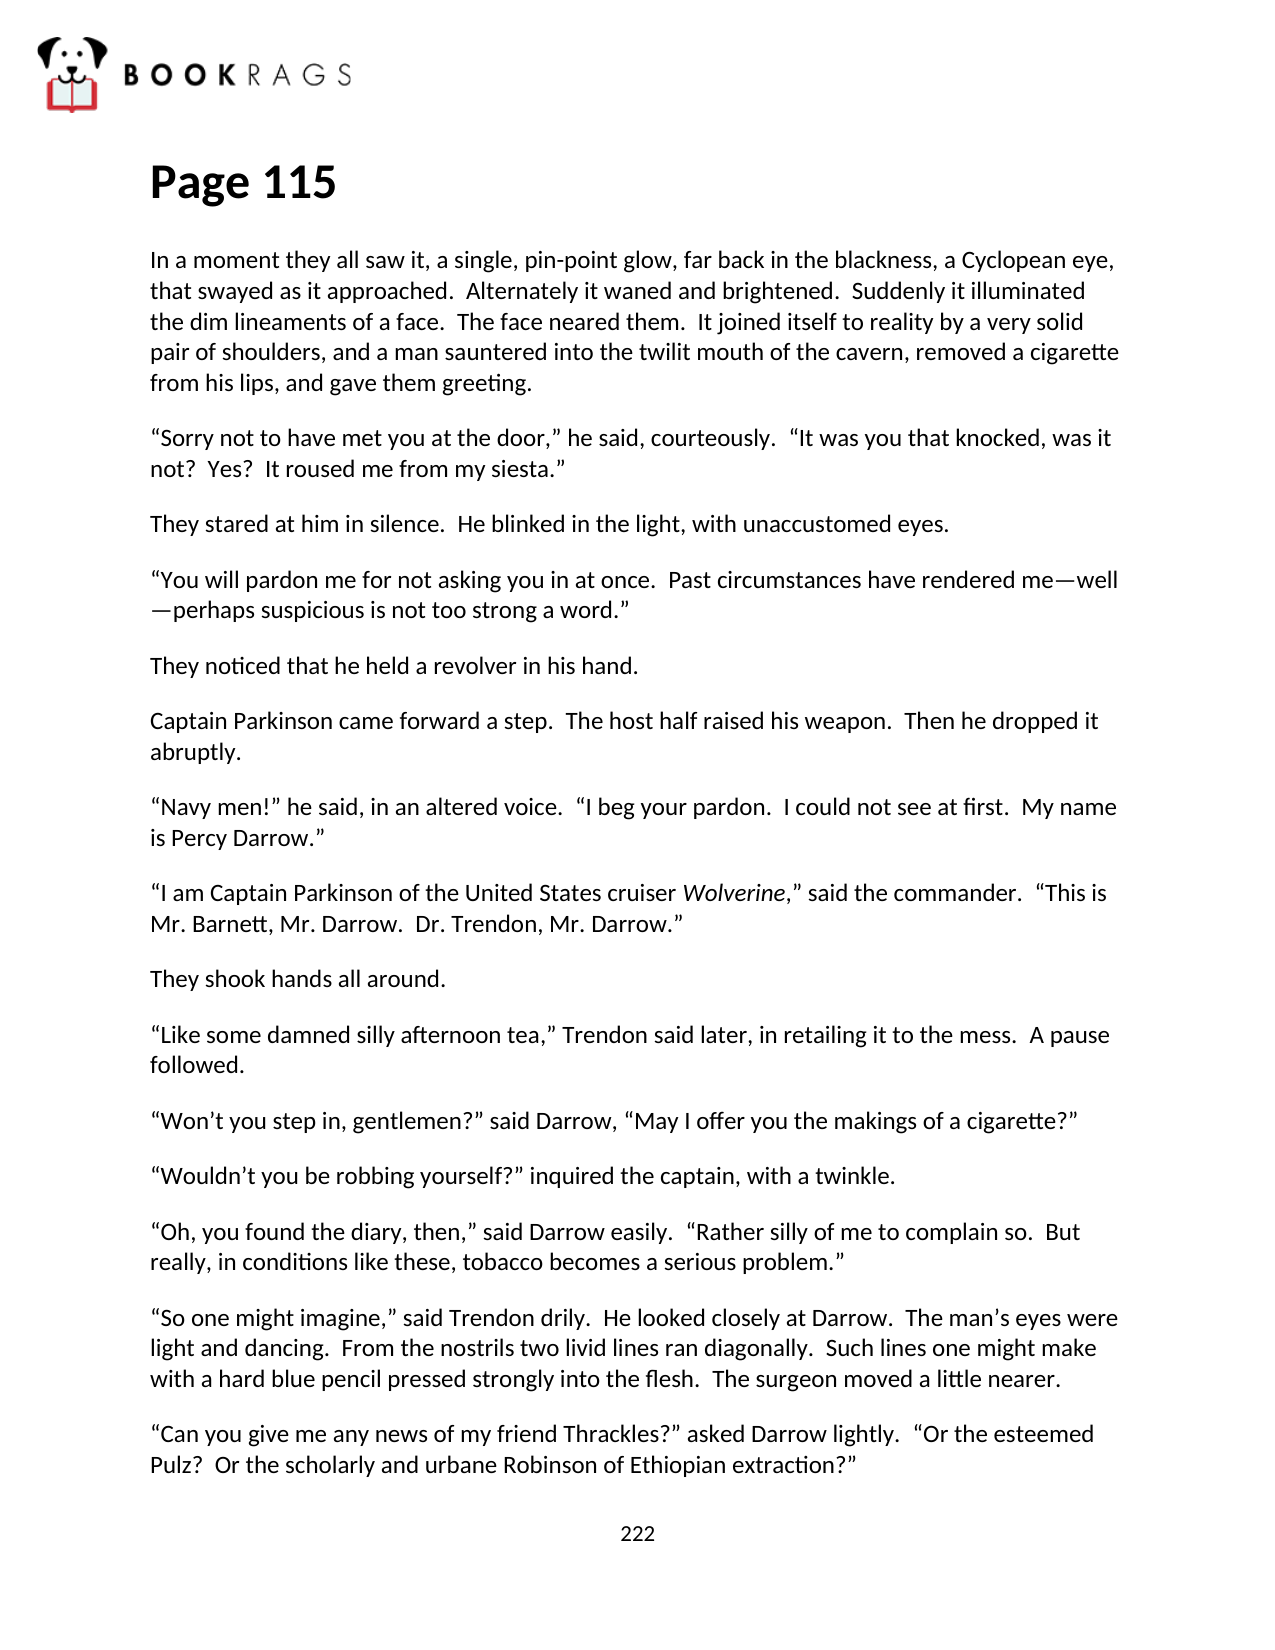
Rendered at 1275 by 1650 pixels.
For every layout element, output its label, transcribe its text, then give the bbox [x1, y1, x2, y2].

text “Oh, you found the diary, then,” said Darrow easily. “Rather silly of me to complain so. But really, in conditions like these, tobacco becomes a serious problem.” [150, 1216, 1125, 1277]
text “Can you give me any news of my friend Thrackles?” asked Darrow lightly. “Or the esteemed Pulz? Or the scholarly and urbane Robinson of Ethiopian extraction?” [150, 1419, 1125, 1480]
text “So one might imagine,” said Trendon drily. He looked closely at Darrow. The man’s eyes were light and dancing. From the nostrils two livid lines ran diagonally. Such lines one might make with a hard blue pencil pressed strongly into the flesh. The surgeon moved a little nearer. [150, 1302, 1125, 1394]
text “Wouldn’t you be robbing yourself?” inquired the captain, with a twinkle. [150, 1161, 1125, 1191]
text Captain Parkinson came forward a step. The host half raised his weapon. Then he dropped it abruptly. [150, 705, 1125, 766]
text “I am Captain Parkinson of the United States cruiser Wolverine,” said the commander. “This is Mr. Barnett, Mr. Darrow. Dr. Trendon, Mr. Darrow.” [150, 877, 1125, 938]
text “Like some damned silly afternoon tea,” Trendon said later, in retailing it to the mess. A pause followed. [150, 1019, 1125, 1080]
text “You will pardon me for not asking you in at once. Past circumstances have rendered me—­well—­perhaps suspicious is not too strong a word.” [150, 564, 1125, 625]
text “Navy men!” he said, in an altered voice. “I beg your pardon. I could not see at first. My name is Percy Darrow.” [150, 791, 1125, 852]
text Page 115 [150, 150, 1125, 211]
text They noticed that he held a revolver in his hand. [150, 650, 1125, 680]
text In a moment they all saw it, a single, pin-point glow, far back in the blackness, a Cyclopean eye, that swayed as it approached. Alternately it waned and brightened. Suddenly it illuminated the dim lineaments of a face. The face neared them. It joined itself to reality by a very solid pair of shoulders, and a man sauntered into the twilit mouth of the cavern, removed a cigarette from his lips, and gave them greeting. [150, 244, 1125, 397]
picture [37, 37, 351, 113]
text “Won’t you step in, gentlemen?” said Darrow, “May I offer you the makings of a cigarette?” [150, 1105, 1125, 1136]
text “Sorry not to have met you at the door,” he said, courteously. “It was you that knocked, was it not? Yes? It roused me from my siesta.” [150, 422, 1125, 483]
text They shook hands all around. [150, 963, 1125, 994]
text They stared at him in silence. He blinked in the light, with unaccustomed eyes. [150, 508, 1125, 539]
